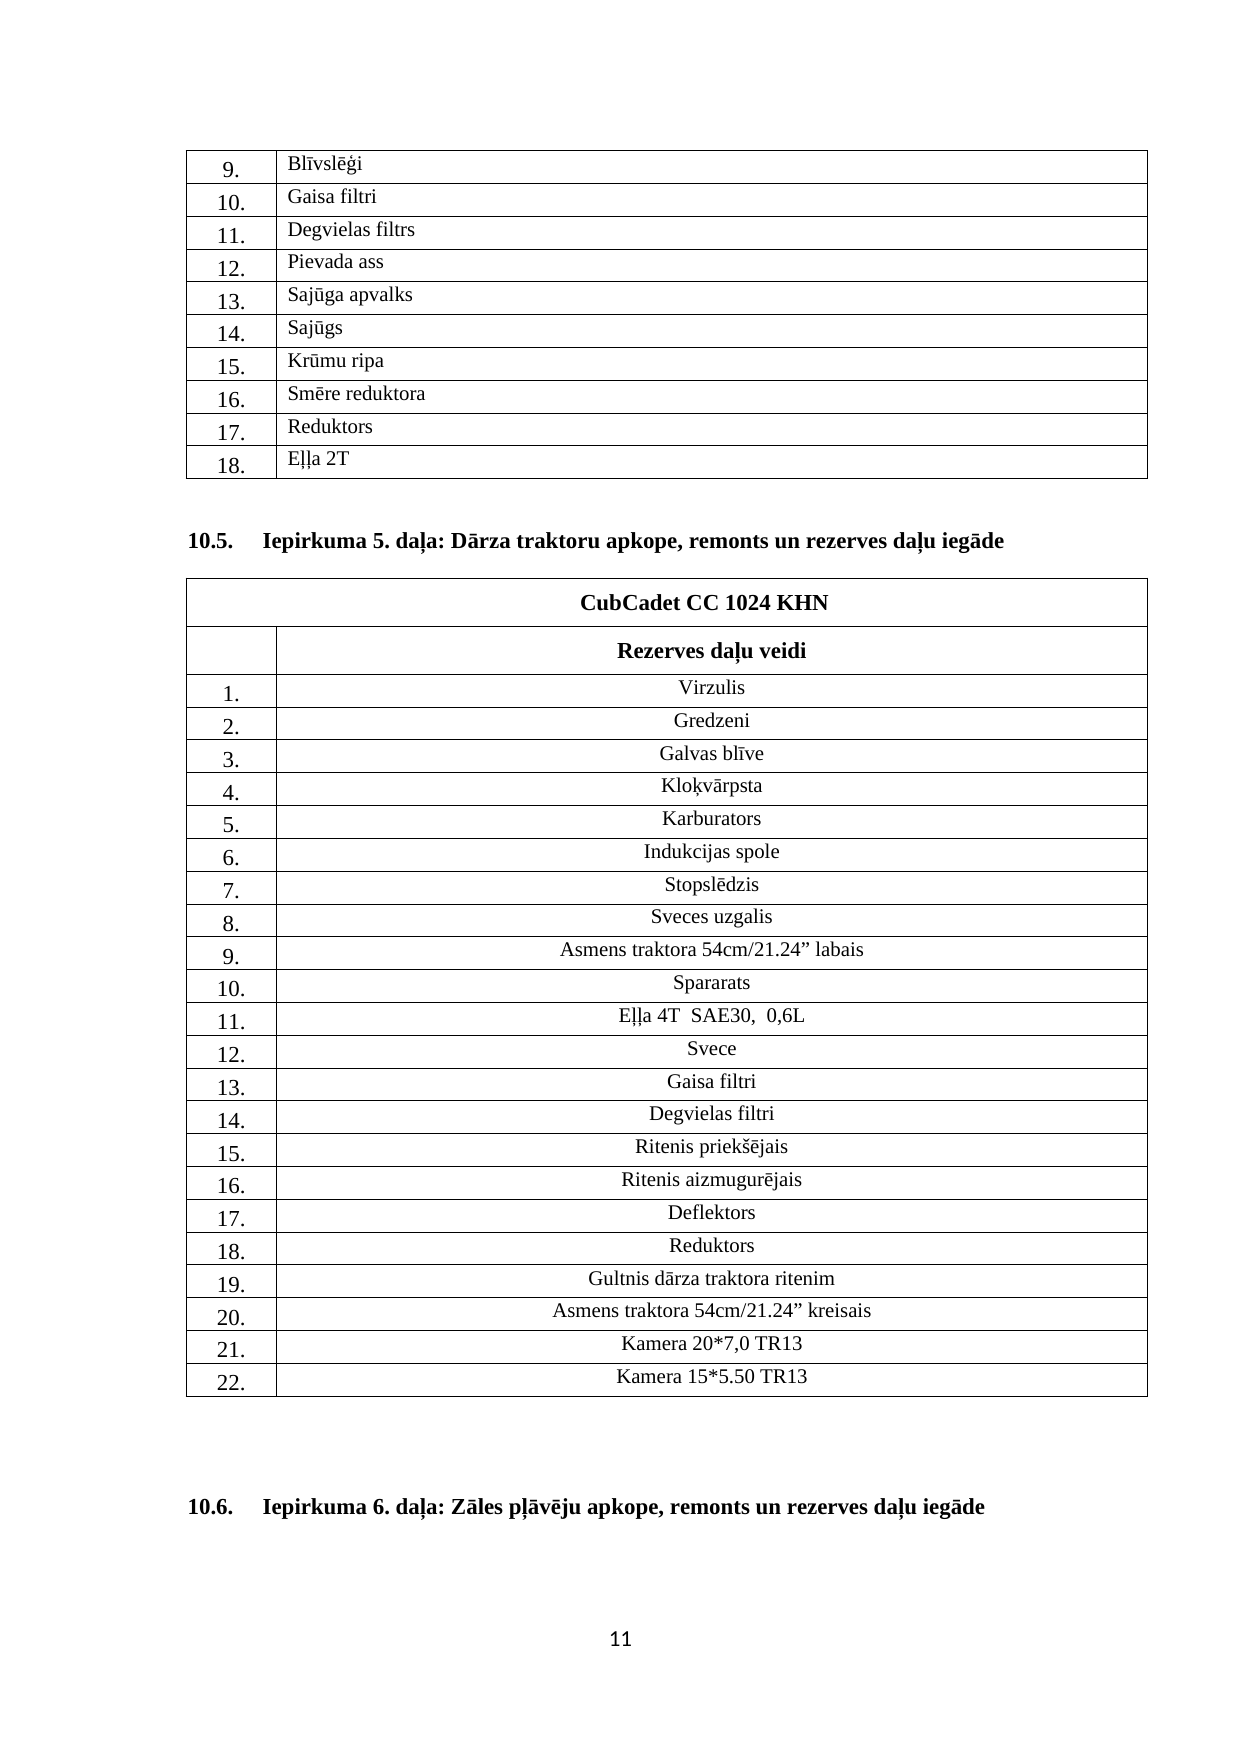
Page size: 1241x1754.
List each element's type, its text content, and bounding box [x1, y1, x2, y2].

table_cell 21. [187, 1331, 276, 1363]
table_cell 22. [187, 1364, 276, 1396]
table_cell 17. [187, 1200, 276, 1232]
table_cell Gredzeni [277, 708, 1147, 739]
table_cell 12. [187, 250, 276, 281]
table_cell 4. [187, 773, 276, 805]
table_cell Sajūga apvalks [277, 282, 1147, 314]
table_cell Asmens traktora 54cm/21.24” kreisais [277, 1298, 1147, 1330]
table_cell 9. [187, 151, 276, 183]
table_cell 13. [187, 1069, 276, 1100]
table_cell Gaisa filtri [277, 184, 1147, 216]
text 10.6. Iepirkuma 6. daļa: Zāles pļāvēju apkope, remonts un rezerves daļu iegāde [187, 1493, 1053, 1519]
table_cell 18. [187, 1233, 276, 1264]
table_cell Karburators [277, 806, 1147, 838]
table_cell 19. [187, 1265, 276, 1297]
table_cell 5. [187, 806, 276, 838]
table_cell 15. [187, 1134, 276, 1166]
table_cell Degvielas filtrs [277, 217, 1147, 248]
table_cell Sajūgs [277, 315, 1147, 347]
table_cell 12. [187, 1036, 276, 1067]
table_cell Gaisa filtri [277, 1069, 1147, 1100]
table_cell 14. [187, 1101, 276, 1133]
table_cell Reduktors [277, 414, 1147, 445]
table_cell 9. [187, 937, 276, 969]
table_cell 3. [187, 740, 276, 772]
table_cell Svece [277, 1036, 1147, 1067]
table_cell 14. [187, 315, 276, 347]
table_cell 1. [187, 675, 276, 707]
table_cell Kloķvārpsta [277, 773, 1147, 805]
table_cell Pievada ass [277, 250, 1147, 281]
table_cell 10. [187, 970, 276, 1002]
table_cell Stopslēdzis [277, 872, 1147, 903]
table_cell [187, 627, 276, 674]
text 10.5. Iepirkuma 5. daļa: Dārza traktoru apkope, remonts un rezerves daļu iegāde [187, 527, 1053, 554]
table_cell 20. [187, 1298, 276, 1330]
table_cell Indukcijas spole [277, 839, 1147, 871]
table_cell 7. [187, 872, 276, 903]
table_cell Ritenis aizmugurējais [277, 1167, 1147, 1199]
table_cell 17. [187, 414, 276, 445]
table_cell Krūmu ripa [277, 348, 1147, 380]
table_cell Rezerves daļu veidi [277, 627, 1147, 674]
table_cell Smēre reduktora [277, 381, 1147, 412]
table_cell Reduktors [277, 1233, 1147, 1264]
table_cell 2. [187, 708, 276, 739]
table_cell Eļļa 2T [277, 446, 1147, 478]
table_cell Virzulis [277, 675, 1147, 707]
table_cell Kamera 15*5.50 TR13 [277, 1364, 1147, 1396]
table_cell 18. [187, 446, 276, 478]
table_cell 10. [187, 184, 276, 216]
table_cell 8. [187, 905, 276, 936]
table_cell Kamera 20*7,0 TR13 [277, 1331, 1147, 1363]
table_cell 15. [187, 348, 276, 380]
table_header CubCadet CC 1024 KHN [187, 579, 1147, 626]
table_cell Gultnis dārza traktora ritenim [277, 1265, 1147, 1297]
table_cell Galvas blīve [277, 740, 1147, 772]
table_cell Blīvslēģi [277, 151, 1147, 183]
table_cell Sveces uzgalis [277, 905, 1147, 936]
table_cell 16. [187, 1167, 276, 1199]
table_cell 11. [187, 1003, 276, 1035]
table_cell Spararats [277, 970, 1147, 1002]
table_cell Deflektors [277, 1200, 1147, 1232]
table_cell Eļļa 4T SAE30, 0,6L [277, 1003, 1147, 1035]
table_cell 16. [187, 381, 276, 412]
table_cell Ritenis priekšējais [277, 1134, 1147, 1166]
table_cell 13. [187, 282, 276, 314]
table_cell Asmens traktora 54cm/21.24” labais [277, 937, 1147, 969]
table_cell Degvielas filtri [277, 1101, 1147, 1133]
table_cell 6. [187, 839, 276, 871]
table_cell 11. [187, 217, 276, 248]
